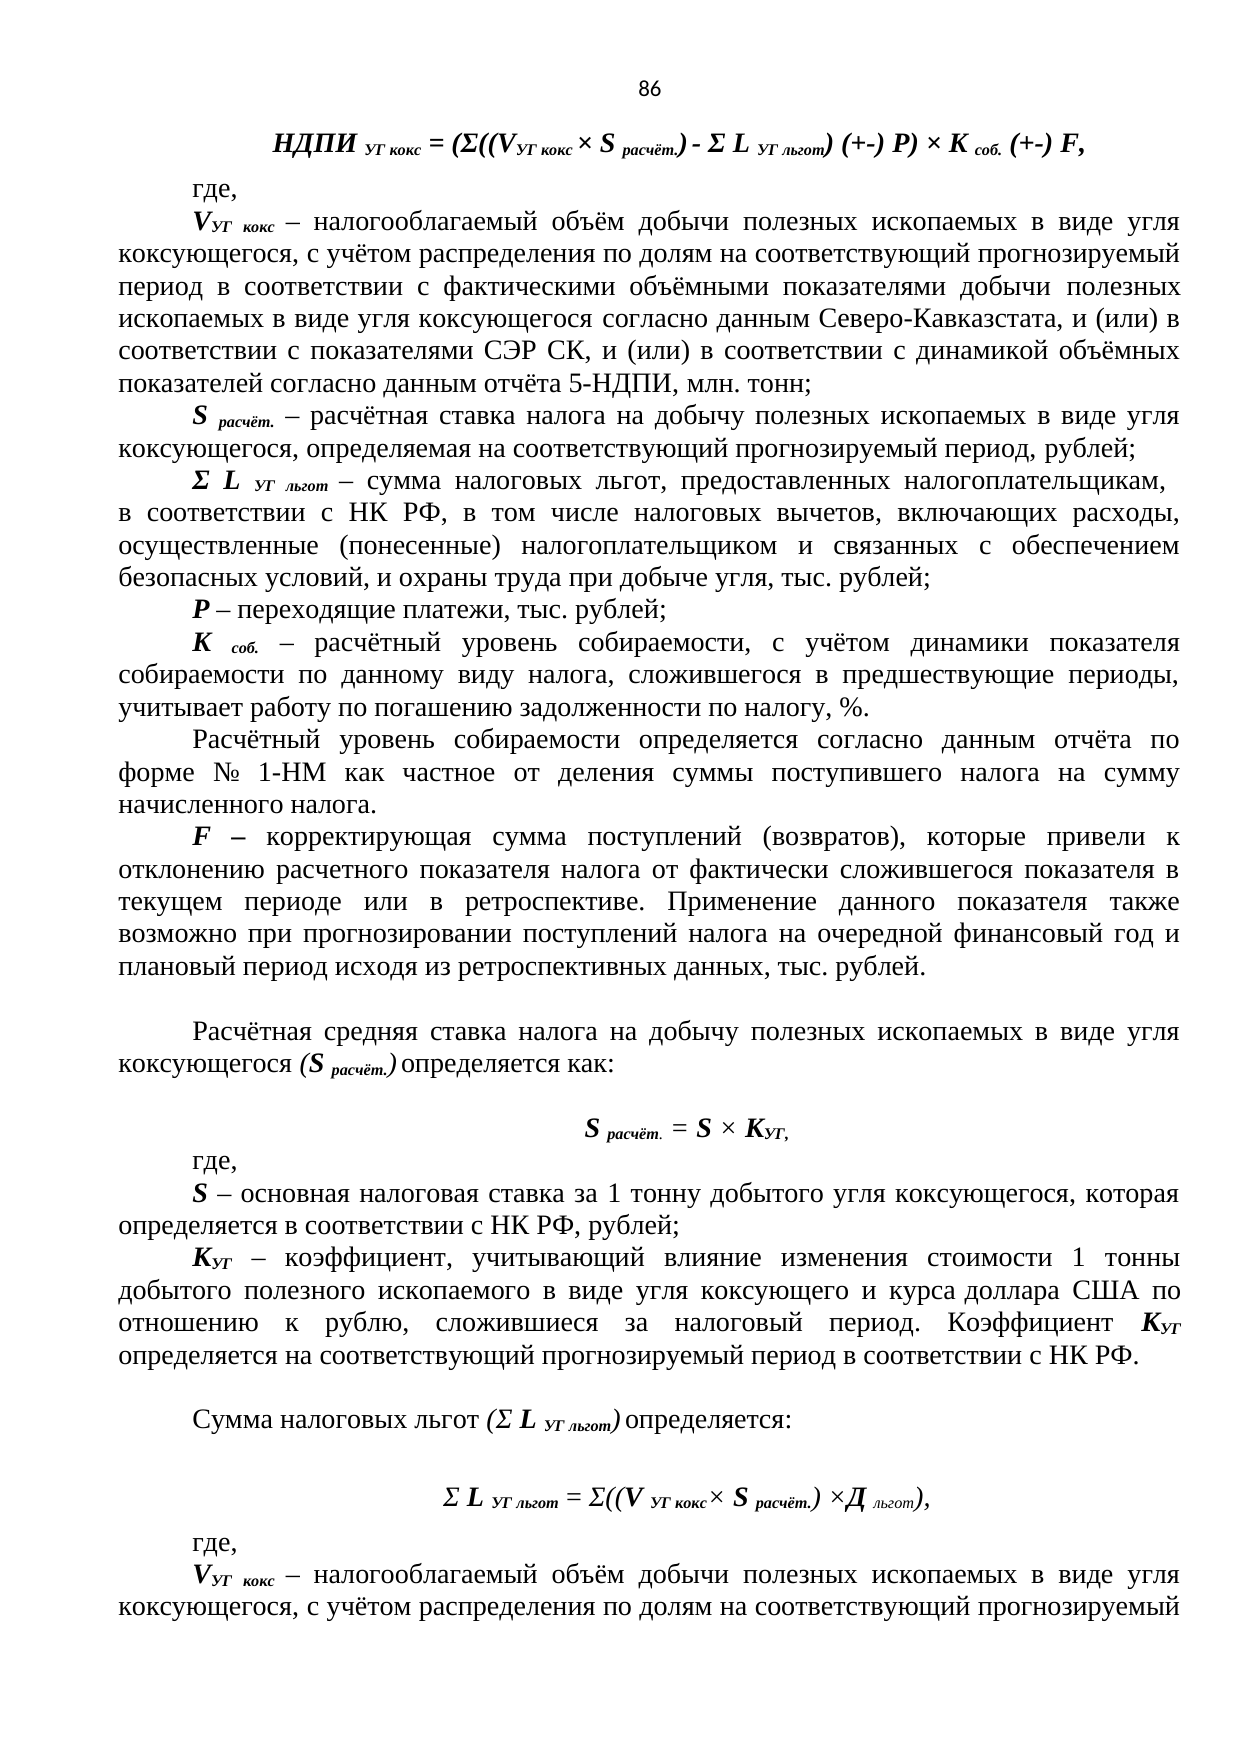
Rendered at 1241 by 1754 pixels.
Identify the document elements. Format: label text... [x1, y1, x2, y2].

text P – переходящие платежи, тыс. рублей; [118, 593, 1181, 625]
text где, [118, 1525, 1181, 1557]
text K соб. – расчётный уровень собираемости, с учётом динамики показателя собираемости по данному виду налога, сложившегося в предшествующие периоды, учитывает работу по погашению задолженности по налогу, %. [118, 625, 1181, 722]
text Ʃ L УГ льгот = Ʃ((V УГ кокс× S расчёт.) ×Д льгот), [118, 1480, 1181, 1512]
text Расчётная средняя ставка налога на добычу полезных ископаемых в виде угля коксующегося (S расчёт.) определяется как: [118, 1014, 1181, 1078]
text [118, 1557, 1181, 1622]
text S расчёт. – расчётная ставка налога на добычу полезных ископаемых в виде угля коксующегося, определяемая на соответствующий прогнозируемый период, рублей; [118, 398, 1181, 463]
text F – корректирующая сумма поступлений (возвратов), которые привели к отклонению расчетного показателя налога от фактически сложившегося показателя в текущем периоде или в ретроспективе. Применение данного показателя также возможно при прогнозировании поступлений налога на очередной финансовый год и плановый период исходя из ретроспективных данных, тыс. рублей. [118, 819, 1181, 981]
text S – основная налоговая ставка за 1 тонну добытого угля коксующегося, которая определяется в соответствии с НК РФ, рублей; [118, 1176, 1181, 1241]
text НДПИ УГ кокс = (Ʃ((VУГ кокс × S расчёт.) - Ʃ L УГ льгот) (+-) P) × K соб. (+-) F, [118, 127, 1181, 159]
text S расчёт. = S × КУГ, [118, 1111, 1181, 1143]
text Сумма налоговых льгот (Ʃ L УГ льгот) определяется: [118, 1402, 1181, 1435]
text где, [118, 171, 1181, 204]
text где, [118, 1143, 1181, 1176]
text КУГ – коэффициент, учитывающий влияние изменения стоимости 1 тонны добытого полезного ископаемого в виде угля коксующего и курса доллара США по отношению к рублю, сложившиеся за налоговый период. Коэффициент КУГ определяется на соответствующий прогнозируемый период в соответствии с НК РФ. [118, 1241, 1181, 1370]
text Ʃ L УГ льгот – сумма налоговых льгот, предоставленных налогоплательщикам, в соответствии с НК РФ, в том числе налоговых вычетов, включающих расходы, осуществленные (понесенные) налогоплательщиком и связанных с обеспечением безопасных условий, и охраны труда при добыче угля, тыс. рублей; [118, 463, 1181, 593]
text Расчётный уровень собираемости определяется согласно данным отчёта по форме № 1-НМ как частное от деления суммы поступившего налога на сумму начисленного налога. [118, 722, 1181, 819]
